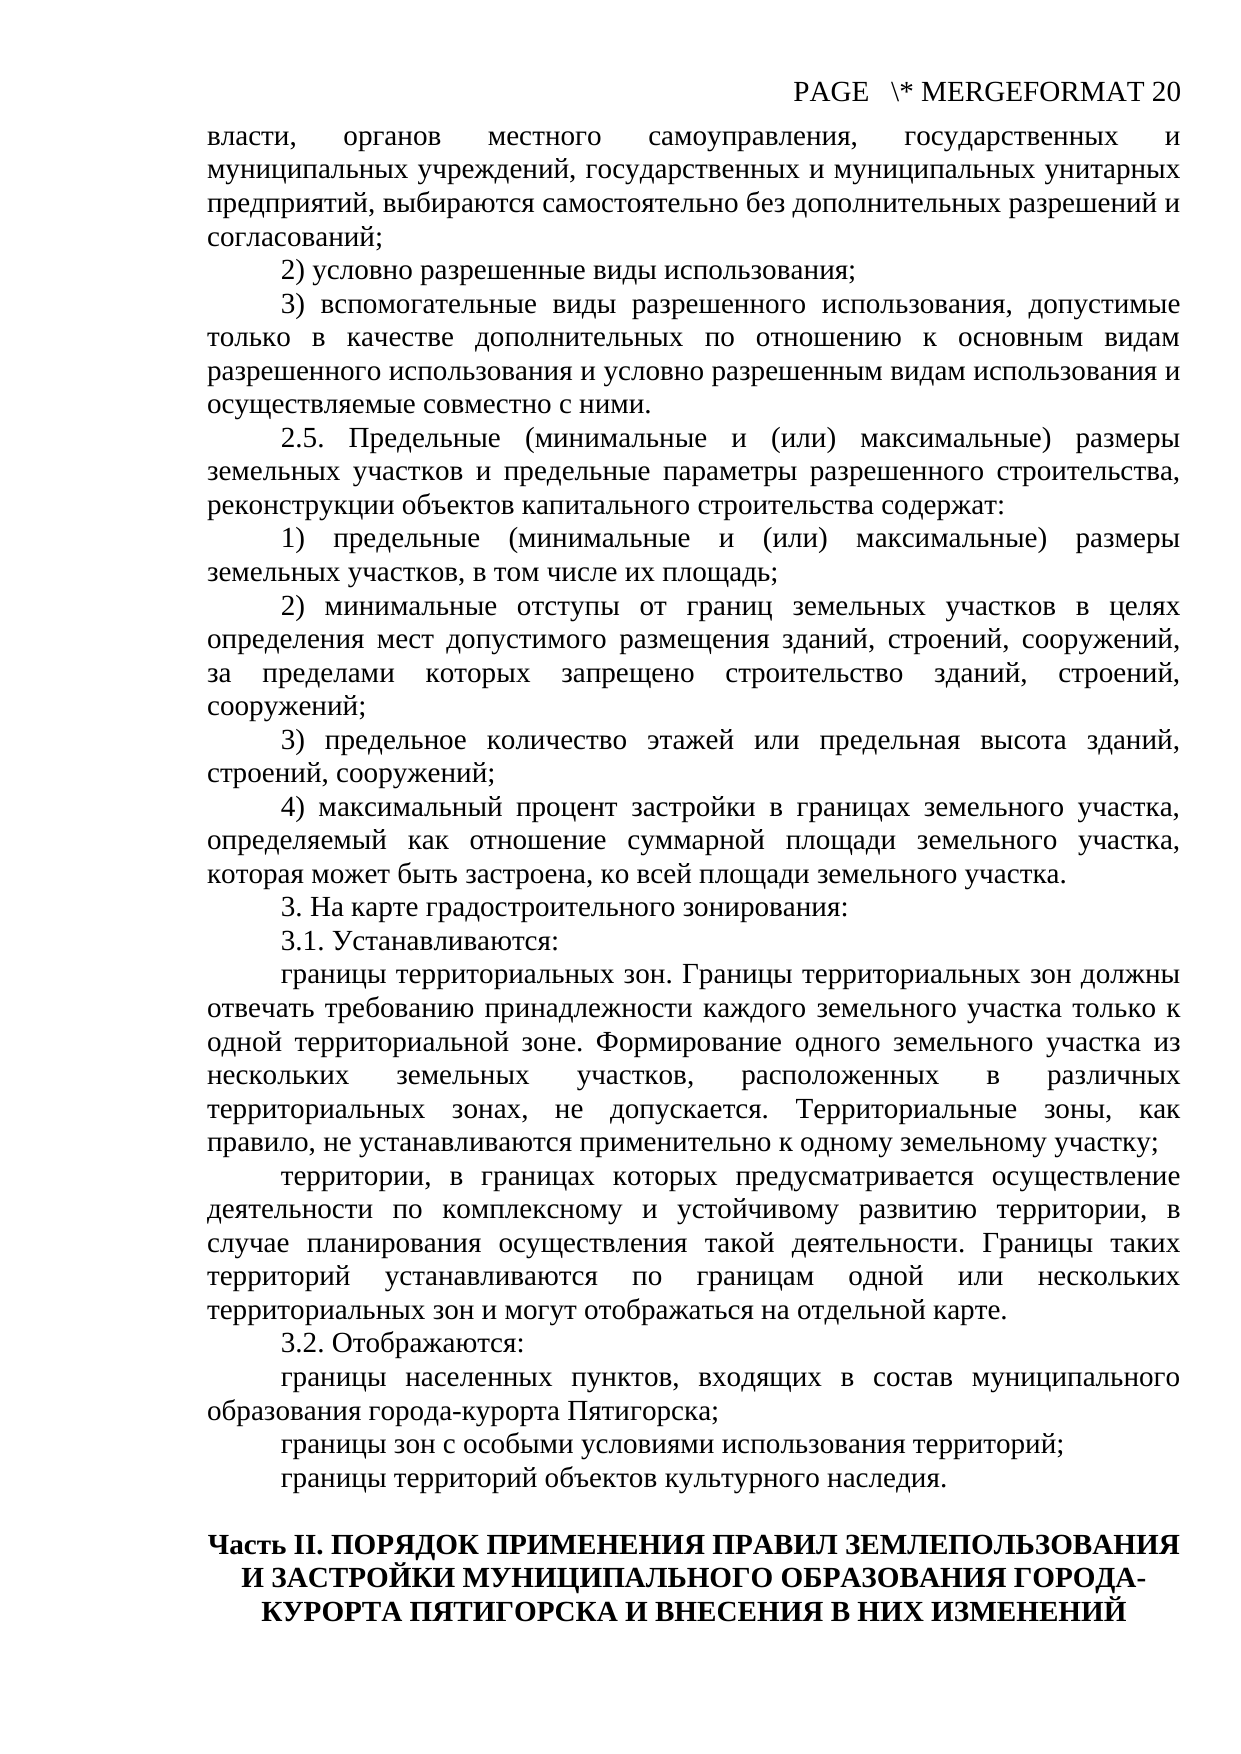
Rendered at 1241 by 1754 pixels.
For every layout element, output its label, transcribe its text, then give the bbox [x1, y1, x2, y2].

text 3) предельное количество этажей или предельная высота зданий, строений, сооружений; [207, 722, 1181, 789]
text границы населенных пунктов, входящих в состав муниципального образования города-курорта Пятигорска; [207, 1359, 1181, 1426]
text 3.1. Устанавливаются: [207, 923, 1181, 957]
text 3) вспомогательные виды разрешенного использования, допустимые только в качестве дополнительных по отношению к основным видам разрешенного использования и условно разрешенным видам использования и осуществляемые совместно с ними. [207, 286, 1181, 420]
text границы территориальных зон. Границы территориальных зон должны отвечать требованию принадлежности каждого земельного участка только к одной территориальной зоне. Формирование одного земельного участка из нескольких земельных участков, расположенных в различных территориальных зонах, не допускается. Территориальные зоны, как правило, не устанавливаются применительно к одному земельному участку; [207, 957, 1181, 1158]
text границы зон с особыми условиями использования территорий; [207, 1426, 1181, 1460]
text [207, 118, 1181, 252]
title И ЗАСТРОЙКИ МУНИЦИПАЛЬНОГО ОБРАЗОВАНИЯ ГОРОДА-КУРОРТА ПЯТИГОРСКА И ВНЕСЕНИЯ В НИХ ИЗМЕНЕНИЙ [207, 1560, 1181, 1627]
text границы территорий объектов культурного наследия. [207, 1460, 1181, 1493]
title Часть II. ПОРЯДОК ПРИМЕНЕНИЯ ПРАВИЛ ЗЕМЛЕПОЛЬЗОВАНИЯ [207, 1527, 1181, 1560]
text 3.2. Отображаются: [207, 1326, 1181, 1359]
text 4) максимальный процент застройки в границах земельного участка, определяемый как отношение суммарной площади земельного участка, которая может быть застроена, ко всей площади земельного участка. [207, 789, 1181, 889]
text территории, в границах которых предусматривается осуществление деятельности по комплексному и устойчивому развитию территории, в случае планирования осуществления такой деятельности. Границы таких территорий устанавливаются по границам одной или нескольких территориальных зон и могут отображаться на отдельной карте. [207, 1158, 1181, 1326]
text 2) минимальные отступы от границ земельных участков в целях определения мест допустимого размещения зданий, строений, сооружений, за пределами которых запрещено строительство зданий, строений, сооружений; [207, 588, 1181, 722]
text 2.5. Предельные (минимальные и (или) максимальные) размеры земельных участков и предельные параметры разрешенного строительства, реконструкции объектов капитального строительства содержат: [207, 420, 1181, 521]
text 2) условно разрешенные виды использования; [207, 252, 1181, 286]
text 3. На карте градостроительного зонирования: [207, 889, 1181, 923]
text 1) предельные (минимальные и (или) максимальные) размеры земельных участков, в том числе их площадь; [207, 521, 1181, 588]
